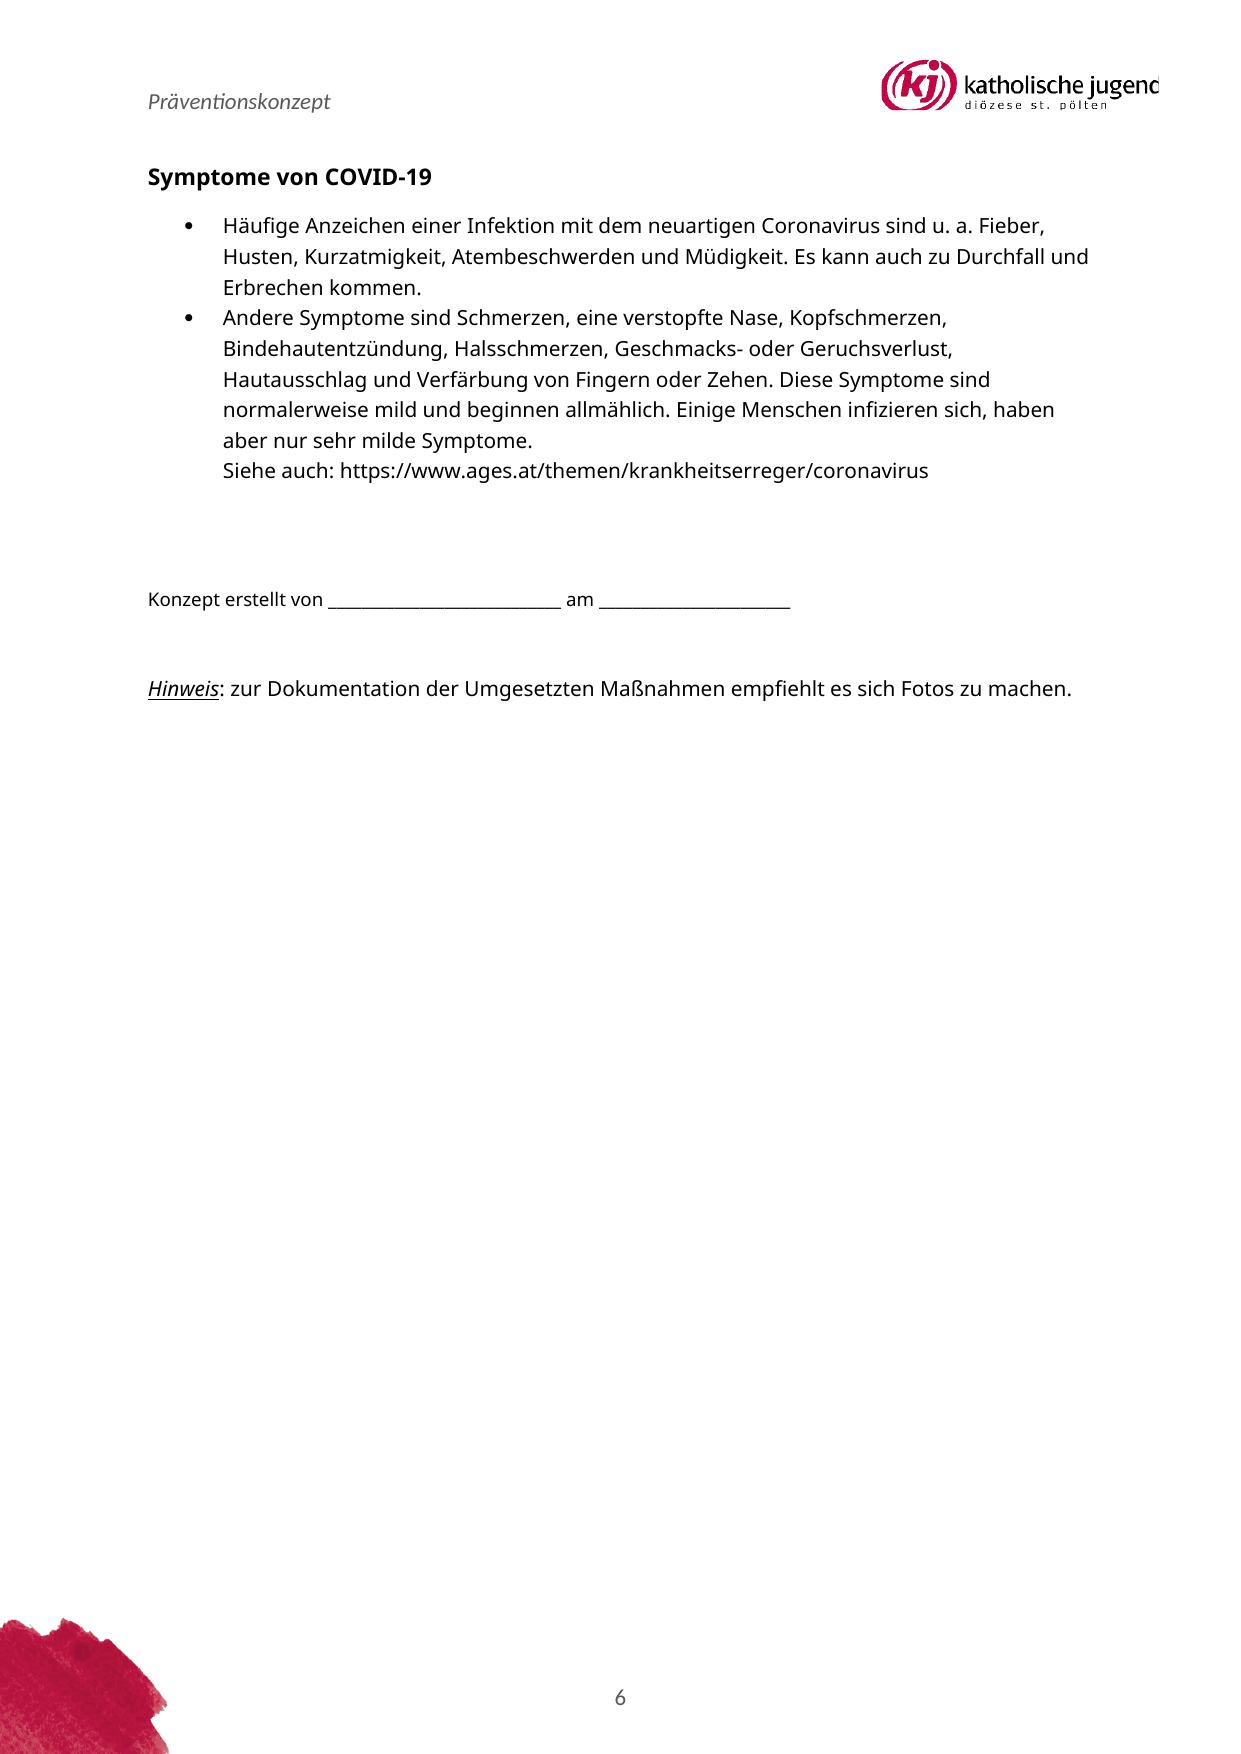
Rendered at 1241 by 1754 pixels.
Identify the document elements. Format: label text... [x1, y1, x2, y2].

list Andere Symptome sind Schmerzen, eine verstopfte Nase, Kopfschmerzen, Bindehautentzündung, Halsschmerzen, Geschmacks- oder Geruchsverlust, Hautausschlag und Verfärbung von Fingern oder Zehen. Diese Symptome sind normalerweise mild und beginnen allmählich. Einige Menschen infizieren sich, haben aber nur sehr milde Symptome. Siehe auch: https://www.ages.at/themen/krankheitserreger/coronavirus [185, 303, 1093, 485]
text Konzept erstellt von ____________________________ am _______________________ [148, 586, 1093, 612]
list Häufige Anzeichen einer Infektion mit dem neuartigen Coronavirus sind u. a. Fieber, Husten, Kurzatmigkeit, Atembeschwerden und Müdigkeit. Es kann auch zu Durchfall und Erbrechen kommen. [185, 212, 1093, 301]
picture [880, 59, 1159, 110]
picture [0, 1613, 181, 1754]
text Hinweis: zur Dokumentation der Umgesetzten Maßnahmen empfiehlt es sich Fotos zu machen. [148, 674, 1093, 703]
text Symptome von COVID-19 [148, 161, 1093, 192]
